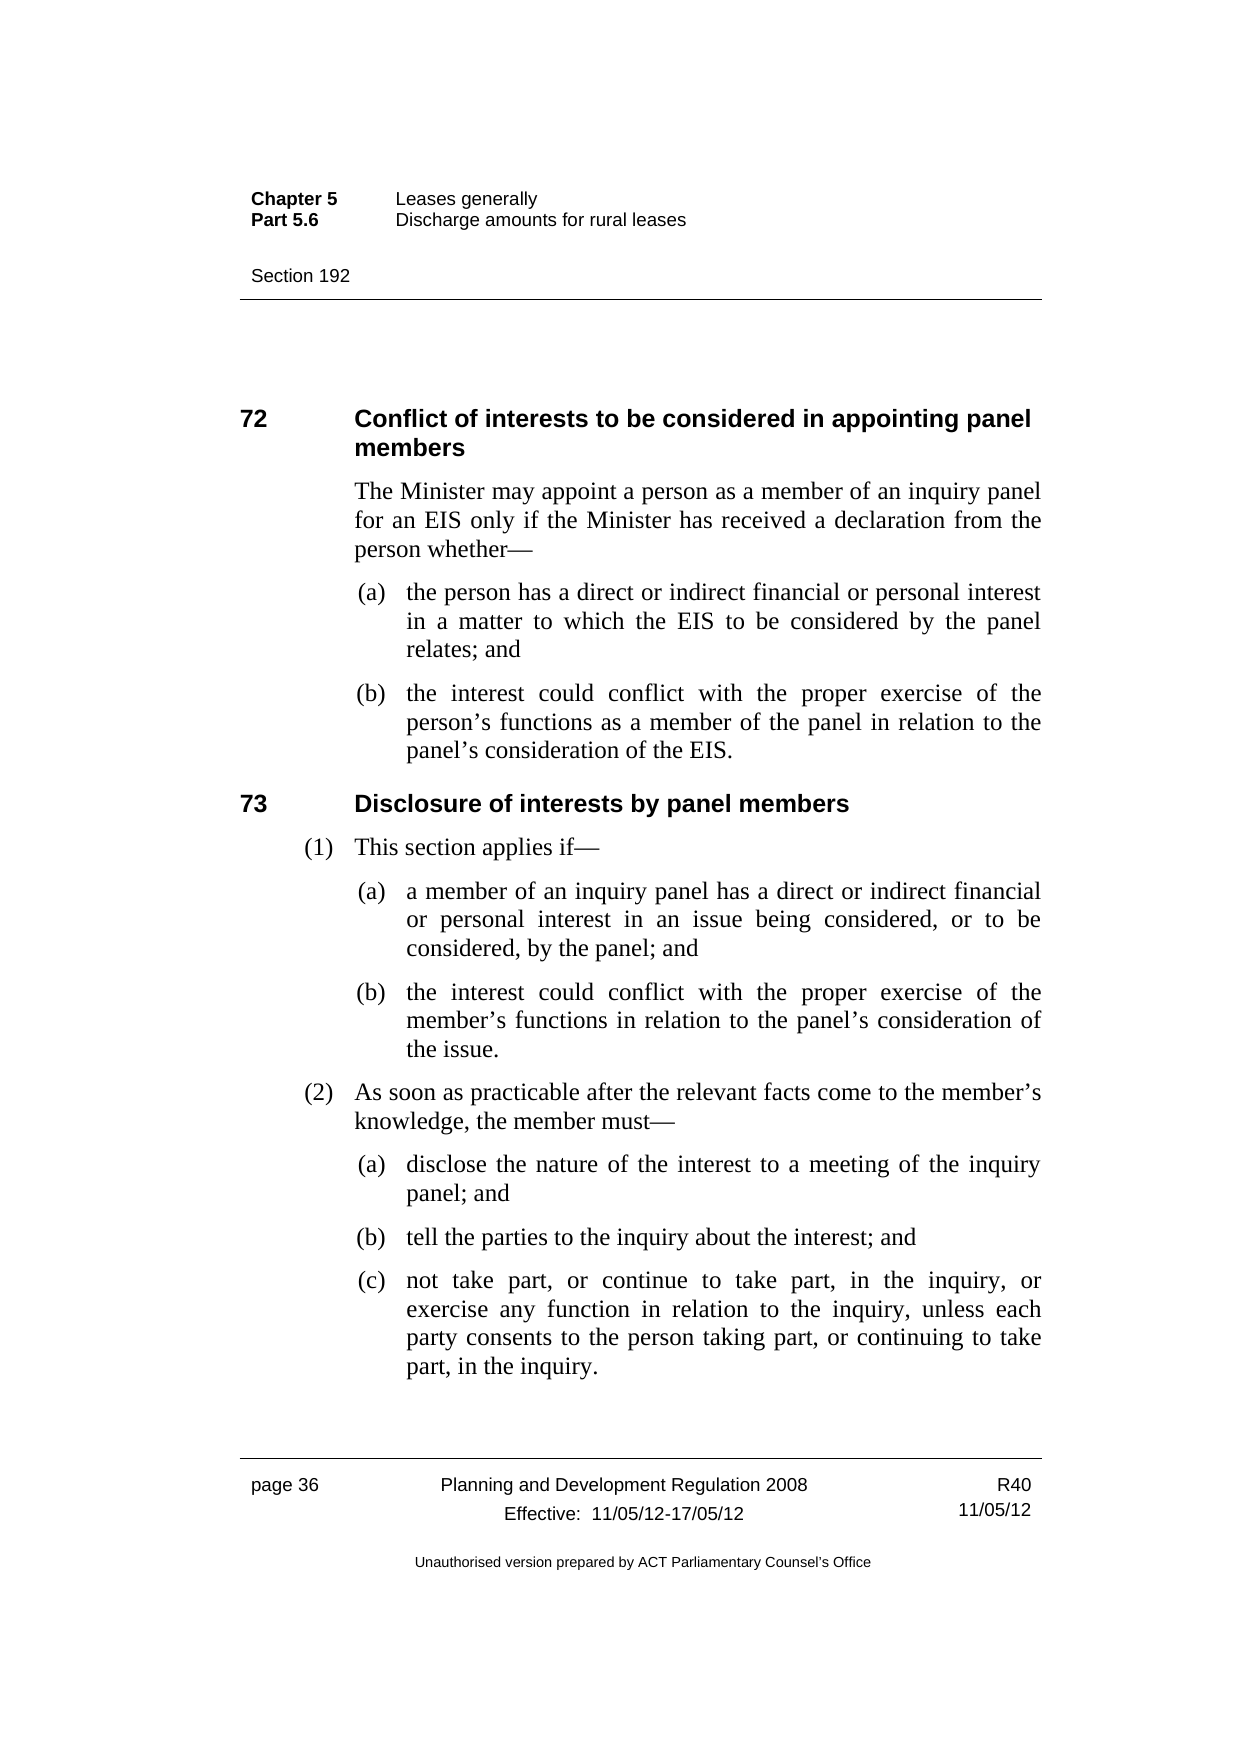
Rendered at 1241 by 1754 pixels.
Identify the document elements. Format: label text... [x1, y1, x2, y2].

text (b) tell the parties to the inquiry about the interest; and [239, 1222, 1042, 1250]
text 73 Disclosure of interests by panel members [239, 789, 1042, 818]
text (a) disclose the nature of the interest to a meeting of the inquiry panel; and [239, 1149, 1042, 1207]
text The Minister may appoint a person as a member of an inquiry panel for an EIS only if the Minister has received a declaration from the person whether— [354, 476, 1042, 562]
text 72 Conflict of interests to be considered in appointing panel members [239, 404, 1042, 462]
text (b) the interest could conflict with the proper exercise of the member’s functions in relation to the panel’s consideration of the issue. [239, 977, 1042, 1063]
text (c) not take part, or continue to take part, in the inquiry, or exercise any function in relation to the inquiry, unless each party consents to the person taking part, or continuing to take part, in the inquiry. [239, 1265, 1042, 1380]
text (1) This section applies if— [239, 832, 1042, 861]
text (2) As soon as practicable after the relevant facts come to the member’s knowledge, the member must— [239, 1077, 1042, 1135]
text (a) a member of an inquiry panel has a direct or indirect financial or personal interest in an issue being considered, or to be considered, by the panel; and [239, 876, 1042, 962]
text (a) the person has a direct or indirect financial or personal interest in a matter to which the EIS to be considered by the panel relates; and [239, 577, 1042, 663]
text (b) the interest could conflict with the proper exercise of the person’s functions as a member of the panel in relation to the panel’s consideration of the EIS. [239, 678, 1042, 764]
